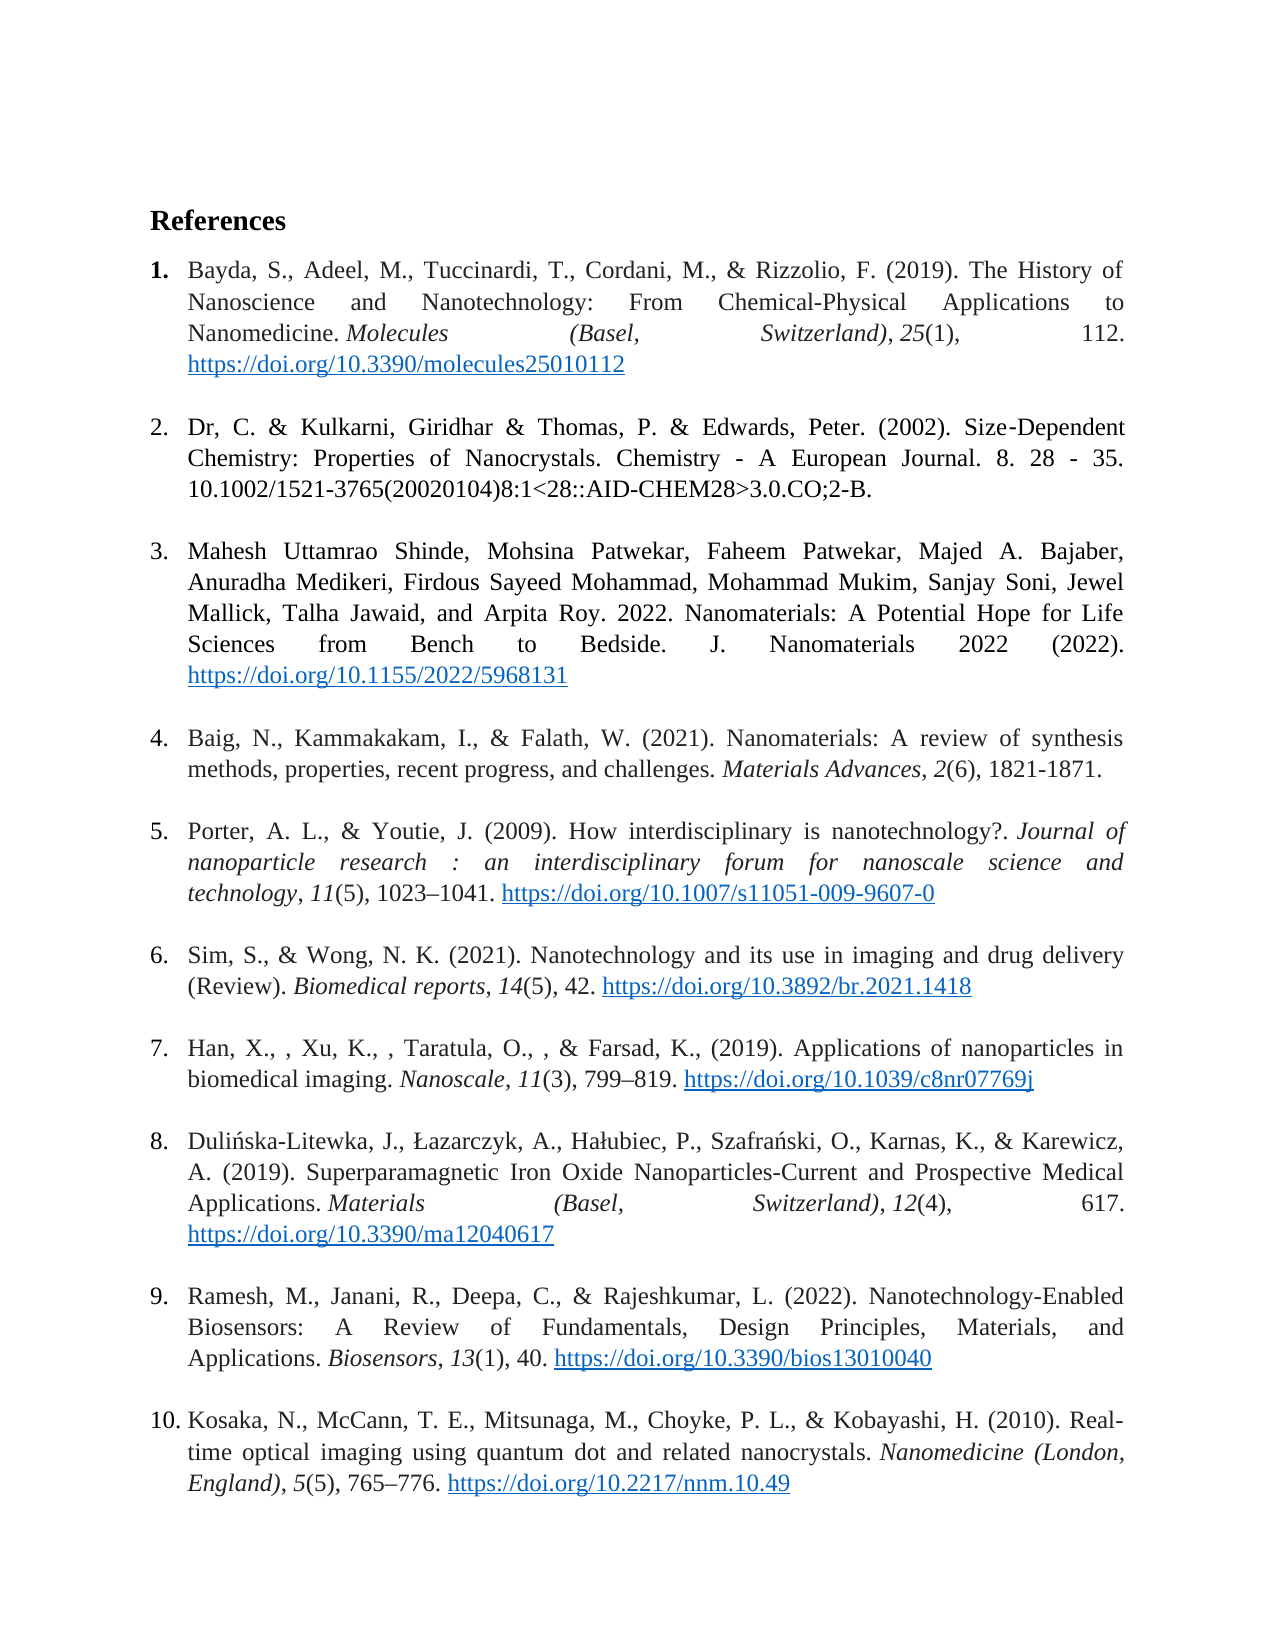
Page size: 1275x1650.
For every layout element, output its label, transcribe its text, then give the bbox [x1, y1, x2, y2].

list Baig, N., Kammakakam, I., & Falath, W. (2021). Nanomaterials: A review of synthesis methods, properties, recent progress, and challenges. Materials Advances, 2(6), 1821-1871. [150, 723, 1125, 782]
text References [150, 203, 1125, 236]
list Dr, C. & Kulkarni, Giridhar & Thomas, P. & Edwards, Peter. (2002). Size‐Dependent Chemistry: Properties of Nanocrystals. Chemistry - A European Journal. 8. 28 - 35. 10.1002/1521-3765(20020104)8:1<28::AID-CHEM28>3.0.CO;2-B. [150, 411, 1125, 503]
list Ramesh, M., Janani, R., Deepa, C., & Rajeshkumar, L. (2022). Nanotechnology-Enabled Biosensors: A Review of Fundamentals, Design Principles, Materials, and Applications. Biosensors, 13(1), 40. https://doi.org/10.3390/bios13010040 [150, 1281, 1125, 1372]
list Dulińska-Litewka, J., Łazarczyk, A., Hałubiec, P., Szafrański, O., Karnas, K., & Karewicz, A. (2019). Superparamagnetic Iron Oxide Nanoparticles-Current and Prospective Medical Applications. Materials (Basel, Switzerland), 12(4), 617. https://doi.org/10.3390/ma12040617 [150, 1126, 1125, 1248]
list Mahesh Uttamrao Shinde, Mohsina Patwekar, Faheem Patwekar, Majed A. Bajaber, Anuradha Medikeri, Firdous Sayeed Mohammad, Mohammad Mukim, Sanjay Soni, Jewel Mallick, Talha Jawaid, and Arpita Roy. 2022. Nanomaterials: A Potential Hope for Life Sciences from Bench to Bedside. J. Nanomaterials 2022 (2022). https://doi.org/10.1155/2022/5968131 [150, 536, 1125, 689]
list Porter, A. L., & Youtie, J. (2009). How interdisciplinary is nanotechnology?. Journal of nanoparticle research : an interdisciplinary forum for nanoscale science and technology, 11(5), 1023–1041. https://doi.org/10.1007/s11051-009-9607-0 [150, 816, 1125, 907]
list Sim, S., & Wong, N. K. (2021). Nanotechnology and its use in imaging and drug delivery (Review). Biomedical reports, 14(5), 42. https://doi.org/10.3892/br.2021.1418 [150, 940, 1125, 1000]
list Kosaka, N., McCann, T. E., Mitsunaga, M., Choyke, P. L., & Kobayashi, H. (2010). Real-time optical imaging using quantum dot and related nanocrystals. Nanomedicine (London, England), 5(5), 765–776. https://doi.org/10.2217/nnm.10.49 [150, 1406, 1125, 1496]
list Bayda, S., Adeel, M., Tuccinardi, T., Cordani, M., & Rizzolio, F. (2019). The History of Nanoscience and Nanotechnology: From Chemical-Physical Applications to Nanomedicine. Molecules (Basel, Switzerland), 25(1), 112. https://doi.org/10.3390/molecules25010112 [150, 256, 1125, 377]
list Han, X., , Xu, K., , Taratula, O., , & Farsad, K., (2019). Applications of nanoparticles in biomedical imaging. Nanoscale, 11(3), 799–819. https://doi.org/10.1039/c8nr07769j [150, 1033, 1125, 1093]
